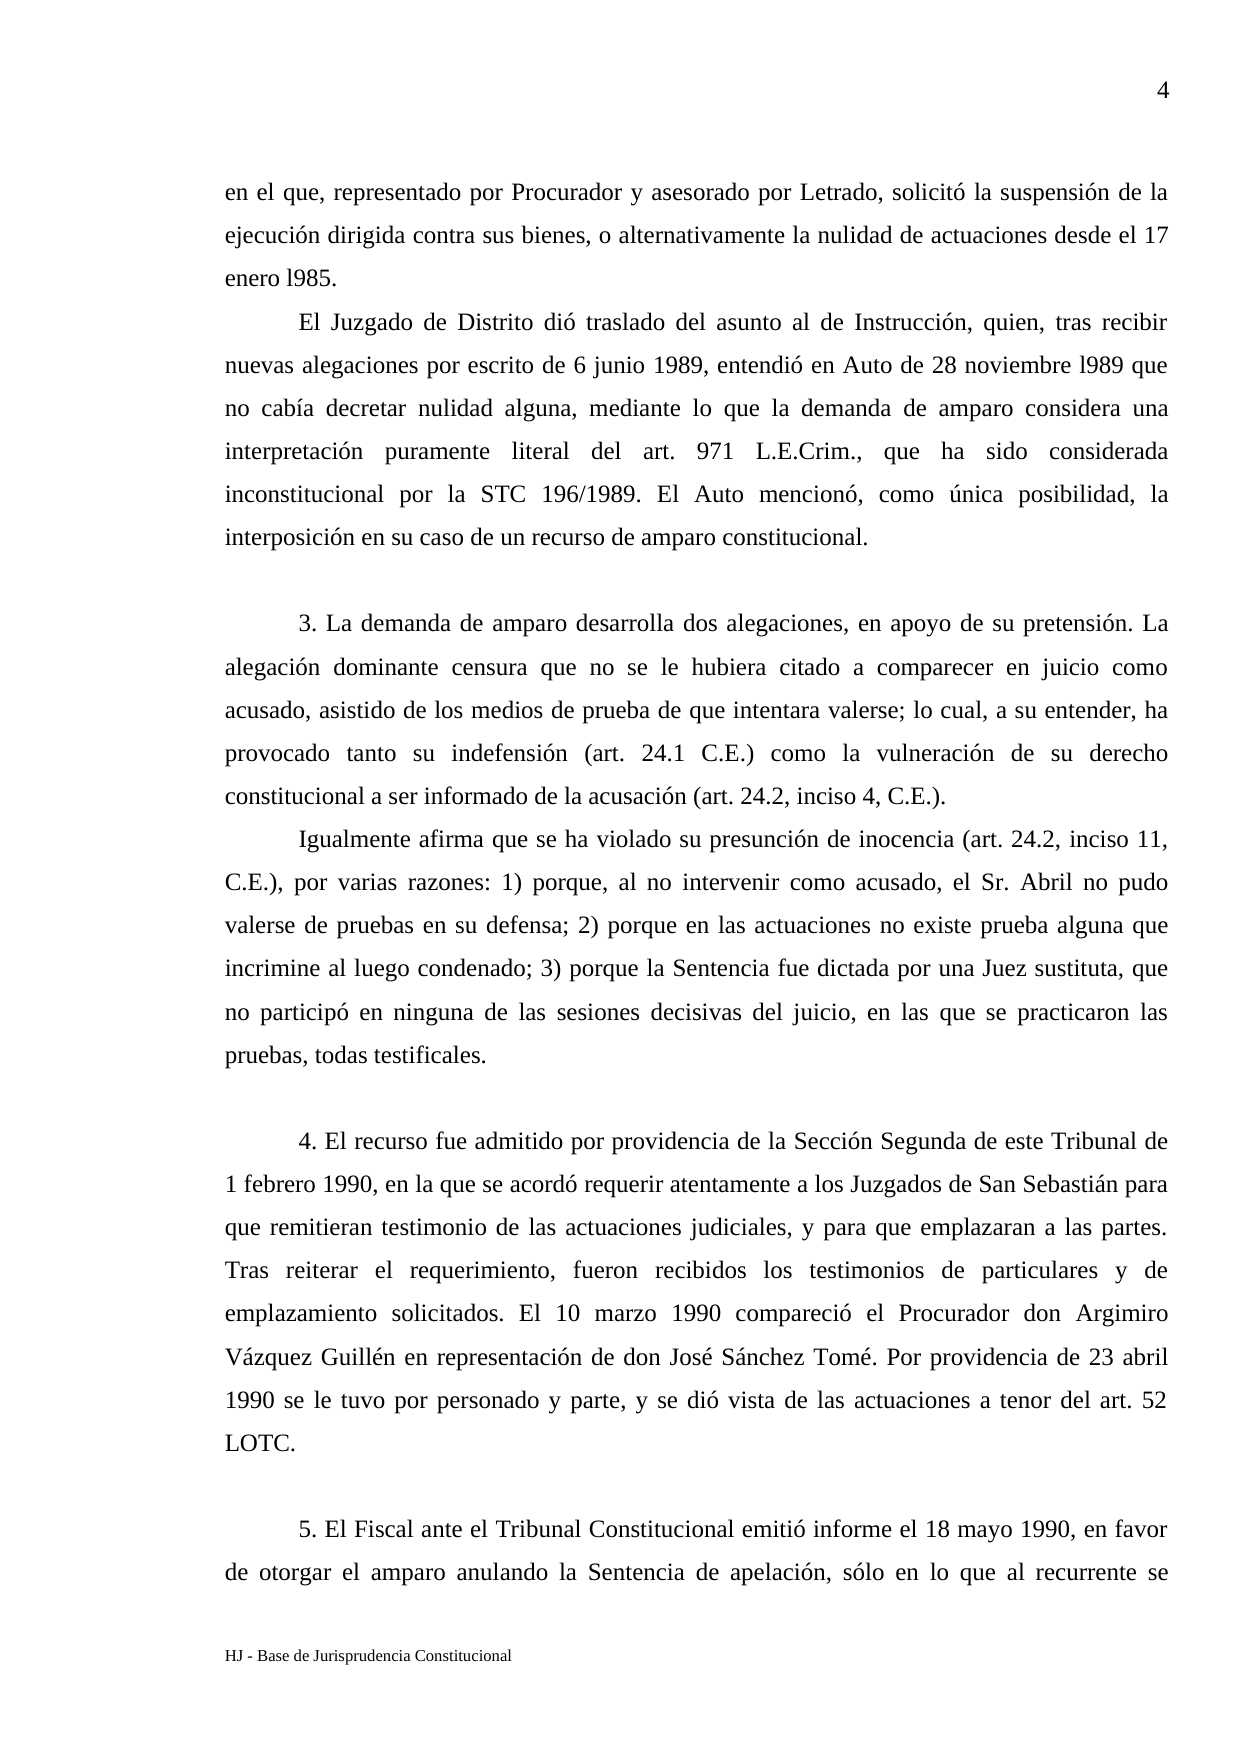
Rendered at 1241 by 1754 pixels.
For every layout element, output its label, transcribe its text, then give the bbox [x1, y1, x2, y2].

text 4. El recurso fue admitido por providencia de la Sección Segunda de este Tribunal de 1 febrero 1990, en la que se acordó requerir atentamente a los Juzgados de San Sebastián para que remitieran testimonio de las actuaciones judiciales, y para que emplazaran a las partes. Tras reiterar el requerimiento, fueron recibidos los testimonios de particulares y de emplazamiento solicitados. El 10 marzo 1990 compareció el Procurador don Argimiro Vázquez Guillén en representación de don José Sánchez Tomé. Por providencia de 23 abril 1990 se le tuvo por personado y parte, y se dió vista de las actuaciones a tenor del art. 52 LOTC. [224, 1126, 1169, 1457]
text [224, 177, 1169, 292]
text Igualmente afirma que se ha violado su presunción de inocencia (art. 24.2, inciso 11, C.E.), por varias razones: 1) porque, al no intervenir como acusado, el Sr. Abril no pudo valerse de pruebas en su defensa; 2) porque en las actuaciones no existe prueba alguna que incrimine al luego condenado; 3) porque la Sentencia fue dictada por una Juez sustituta, que no participó en ninguna de las sesiones decisivas del juicio, en las que se practicaron las pruebas, todas testificales. [224, 824, 1169, 1068]
text 3. La demanda de amparo desarrolla dos alegaciones, en apoyo de su pretensión. La alegación dominante censura que no se le hubiera citado a comparecer en juicio como acusado, asistido de los medios de prueba de que intentara valerse; lo cual, a su entender, ha provocado tanto su indefensión (art. 24.1 C.E.) como la vulneración de su derecho constitucional a ser informado de la acusación (art. 24.2, inciso 4, C.E.). [224, 608, 1169, 810]
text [224, 1514, 1169, 1586]
text El Juzgado de Distrito dió traslado del asunto al de Instrucción, quien, tras recibir nuevas alegaciones por escrito de 6 junio 1989, entendió en Auto de 28 noviembre l989 que no cabía decretar nulidad alguna, mediante lo que la demanda de amparo considera una interpretación puramente literal del art. 971 L.E.Crim., que ha sido considerada inconstitucional por la STC 196/1989. El Auto mencionó, como única posibilidad, la interposición en su caso de un recurso de amparo constitucional. [224, 307, 1169, 551]
